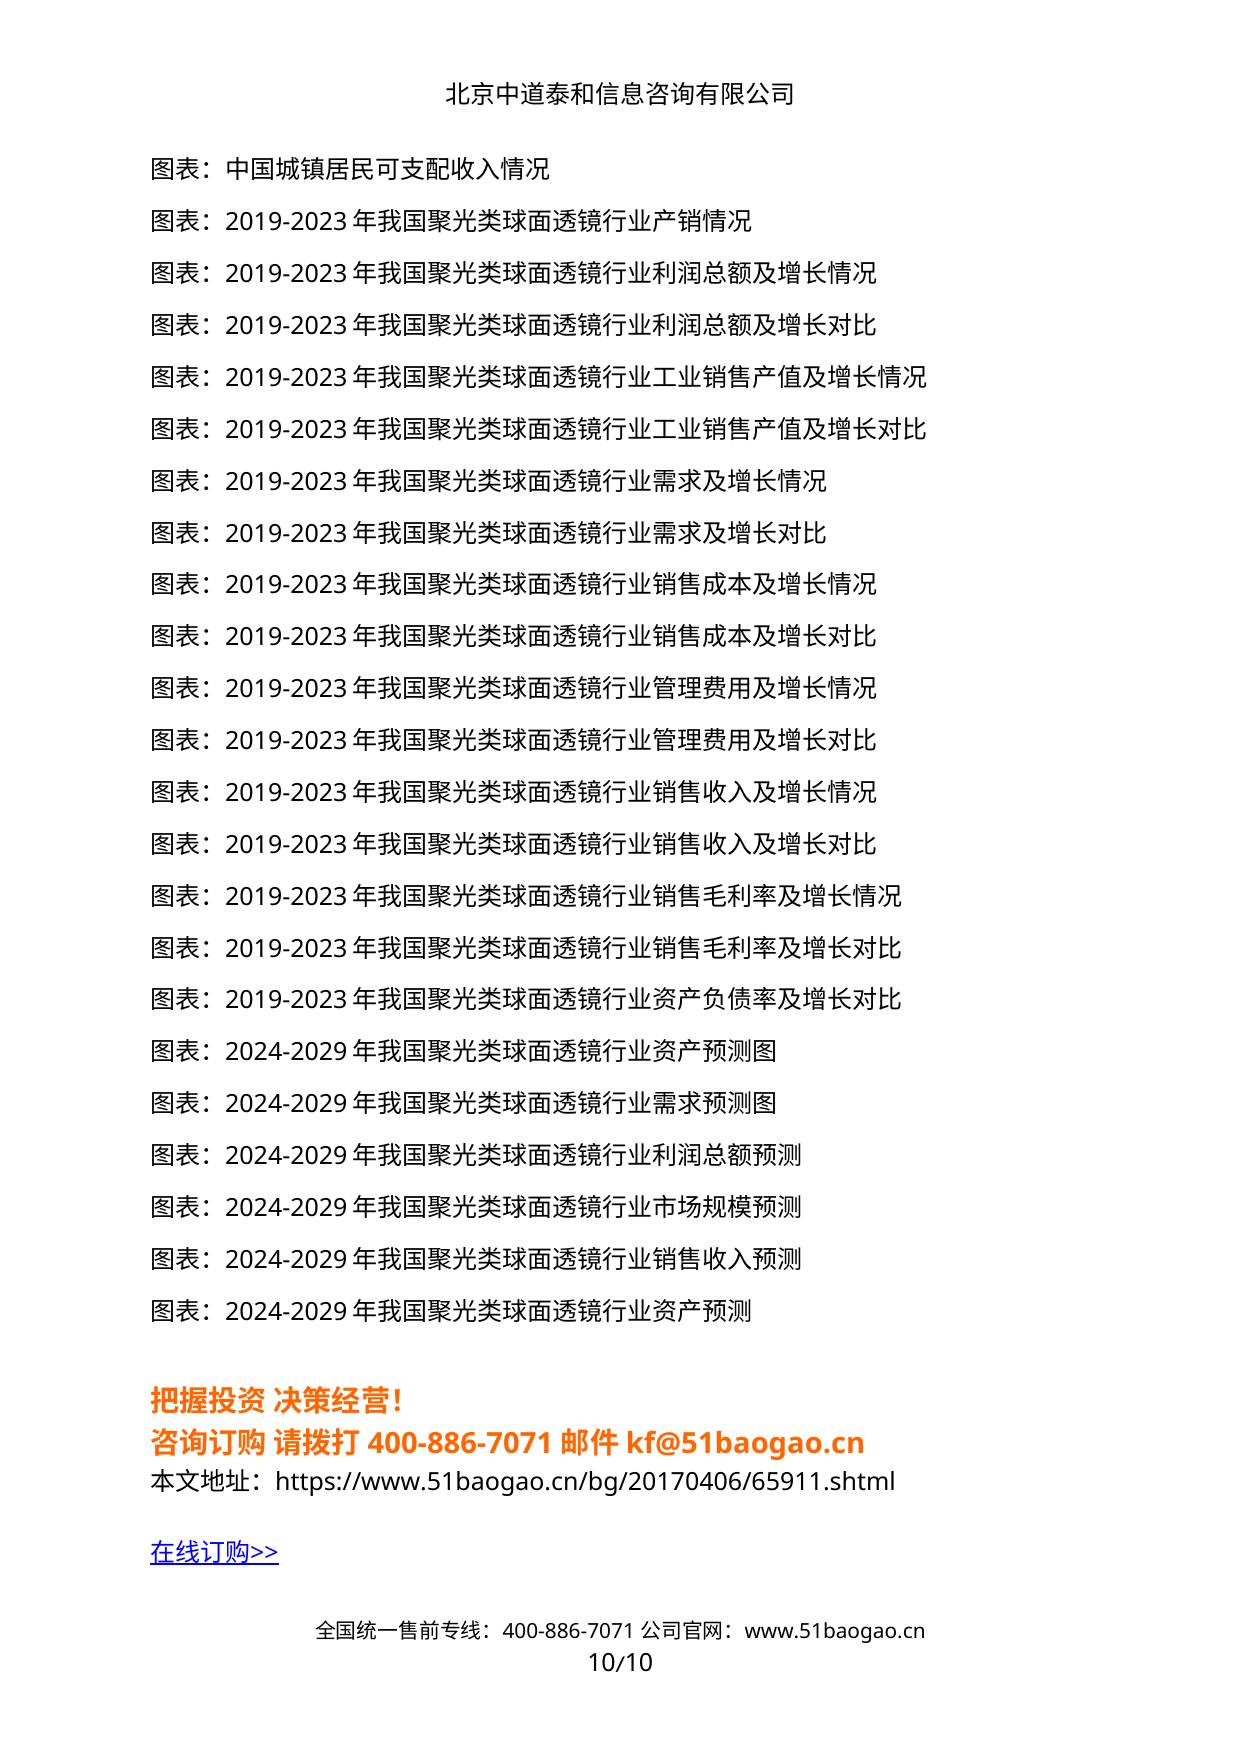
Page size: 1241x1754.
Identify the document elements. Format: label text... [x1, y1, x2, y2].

text 把握投资 决策经营！咨询订购 请拨打 400-886-7071 邮件 kf@51baogao.cn本文地址：https://www.51baogao.cn/bg/20170406/65911.shtml [150, 1343, 1090, 1498]
text 图表：2019-2023年我国聚光类球面透镜行业利润总额及增长对比 [150, 306, 1090, 342]
text 图表：2019-2023年我国聚光类球面透镜行业工业销售产值及增长对比 [150, 409, 1090, 446]
text 图表：2019-2023年我国聚光类球面透镜行业资产负债率及增长对比 [150, 980, 1090, 1016]
text 图表：2024-2029年我国聚光类球面透镜行业利润总额预测 [150, 1136, 1090, 1172]
text 图表：2019-2023年我国聚光类球面透镜行业销售收入及增长情况 [150, 772, 1090, 809]
text 图表：2024-2029年我国聚光类球面透镜行业需求预测图 [150, 1084, 1090, 1120]
text 图表：2019-2023年我国聚光类球面透镜行业销售成本及增长情况 [150, 565, 1090, 601]
text 图表：2024-2029年我国聚光类球面透镜行业销售收入预测 [150, 1239, 1090, 1276]
text 图表：2019-2023年我国聚光类球面透镜行业需求及增长情况 [150, 461, 1090, 497]
text 图表：2019-2023年我国聚光类球面透镜行业需求及增长对比 [150, 513, 1090, 549]
text 在线订购>> [150, 1498, 1090, 1568]
text 图表：2024-2029年我国聚光类球面透镜行业资产预测图 [150, 1032, 1090, 1068]
text 图表：2019-2023年我国聚光类球面透镜行业工业销售产值及增长情况 [150, 357, 1090, 394]
text 图表：2019-2023年我国聚光类球面透镜行业销售收入及增长对比 [150, 824, 1090, 861]
text 图表：2019-2023年我国聚光类球面透镜行业管理费用及增长情况 [150, 669, 1090, 705]
text 图表：2019-2023年我国聚光类球面透镜行业销售毛利率及增长对比 [150, 928, 1090, 964]
text 图表：2024-2029年我国聚光类球面透镜行业市场规模预测 [150, 1187, 1090, 1224]
text 图表：2019-2023年我国聚光类球面透镜行业管理费用及增长对比 [150, 721, 1090, 757]
text 图表：2019-2023年我国聚光类球面透镜行业利润总额及增长情况 [150, 254, 1090, 290]
text 图表：2019-2023年我国聚光类球面透镜行业销售成本及增长对比 [150, 617, 1090, 653]
text 图表：2019-2023年我国聚光类球面透镜行业产销情况 [150, 202, 1090, 238]
text 图表：2024-2029年我国聚光类球面透镜行业资产预测 [150, 1291, 1090, 1327]
text 图表：中国城镇居民可支配收入情况 [150, 150, 1090, 186]
text 图表：2019-2023年我国聚光类球面透镜行业销售毛利率及增长情况 [150, 876, 1090, 912]
